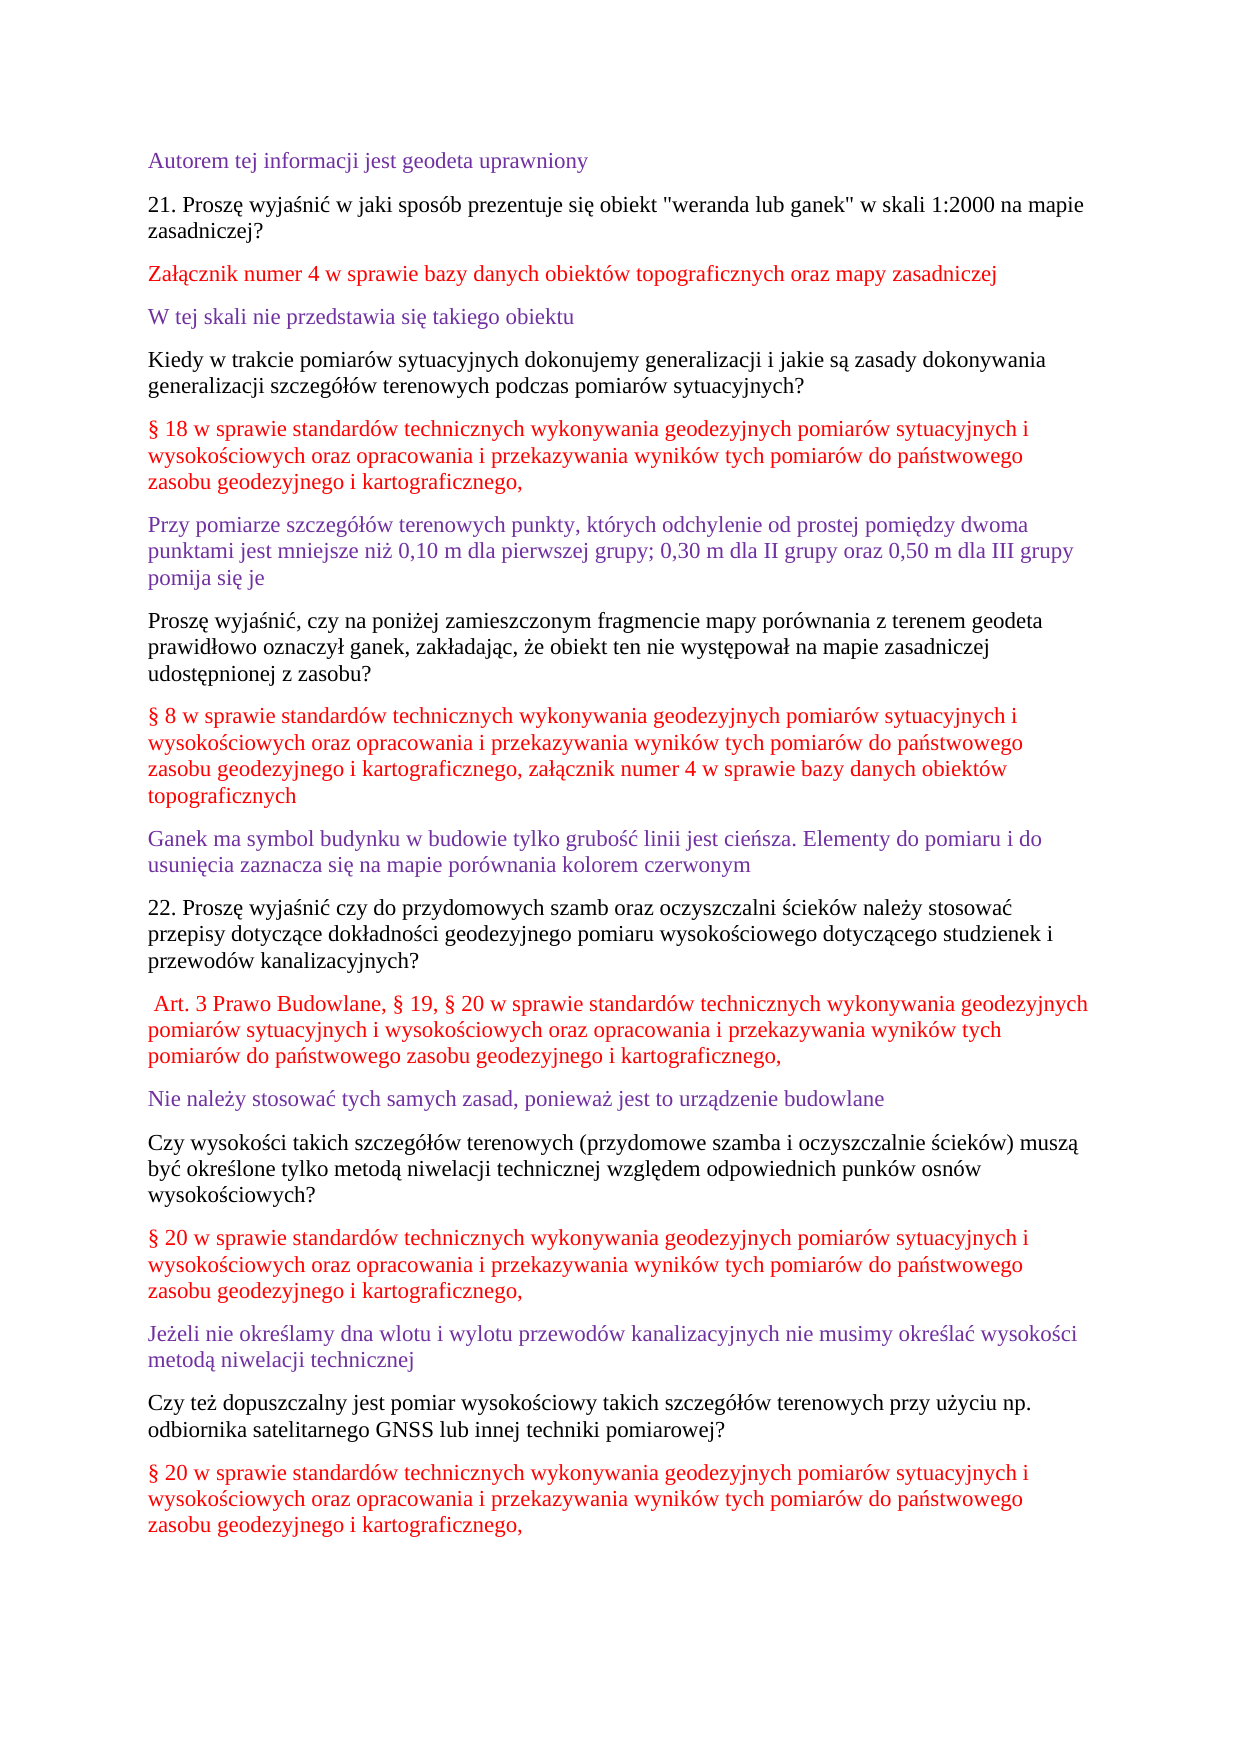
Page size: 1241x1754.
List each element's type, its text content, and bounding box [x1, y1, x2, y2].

text § 18 w sprawie standardów technicznych wykonywania geodezyjnych pomiarów sytuacyjnych i wysokościowych oraz opracowania i przekazywania wyników tych pomiarów do państwowego zasobu geodezyjnego i kartograficznego, [148, 415, 1093, 494]
text Jeżeli nie określamy dna wlotu i wylotu przewodów kanalizacyjnych nie musimy określać wysokości metodą niwelacji technicznej [148, 1320, 1093, 1373]
text W tej skali nie przedstawia się takiego obiektu [148, 303, 1093, 329]
text § 20 w sprawie standardów technicznych wykonywania geodezyjnych pomiarów sytuacyjnych i wysokościowych oraz opracowania i przekazywania wyników tych pomiarów do państwowego zasobu geodezyjnego i kartograficznego, [148, 1224, 1093, 1303]
text Nie należy stosować tych samych zasad, ponieważ jest to urządzenie budowlane [148, 1086, 1093, 1112]
text Autorem tej informacji jest geodeta uprawniony [148, 148, 1093, 174]
text 22. Proszę wyjaśnić czy do przydomowych szamb oraz oczyszczalni ścieków należy stosować przepisy dotyczące dokładności geodezyjnego pomiaru wysokościowego dotyczącego studzienek i przewodów kanalizacyjnych? [148, 894, 1093, 973]
text Proszę wyjaśnić, czy na poniżej zamieszczonym fragmencie mapy porównania z terenem geodeta prawidłowo oznaczył ganek, zakładając, że obiekt ten nie występował na mapie zasadniczej udostępnionej z zasobu? [148, 607, 1093, 686]
text Załącznik numer 4 w sprawie bazy danych obiektów topograficznych oraz mapy zasadniczej [148, 260, 1093, 286]
text § 8 w sprawie standardów technicznych wykonywania geodezyjnych pomiarów sytuacyjnych i wysokościowych oraz opracowania i przekazywania wyników tych pomiarów do państwowego zasobu geodezyjnego i kartograficznego, załącznik numer 4 w sprawie bazy danych obiektów topograficznych [148, 703, 1093, 808]
text Kiedy w trakcie pomiarów sytuacyjnych dokonujemy generalizacji i jakie są zasady dokonywania generalizacji szczegółów terenowych podczas pomiarów sytuacyjnych? [148, 346, 1093, 399]
text Czy wysokości takich szczegółów terenowych (przydomowe szamba i oczyszczalnie ścieków) muszą być określone tylko metodą niwelacji technicznej względem odpowiednich punków osnów wysokościowych? [148, 1128, 1093, 1208]
text Ganek ma symbol budynku w budowie tylko grubość linii jest cieńsza. Elementy do pomiaru i do usunięcia zaznacza się na mapie porównania kolorem czerwonym [148, 825, 1093, 877]
text § 20 w sprawie standardów technicznych wykonywania geodezyjnych pomiarów sytuacyjnych i wysokościowych oraz opracowania i przekazywania wyników tych pomiarów do państwowego zasobu geodezyjnego i kartograficznego, [148, 1459, 1093, 1538]
text Przy pomiarze szczegółów terenowych punkty, których odchylenie od prostej pomiędzy dwoma punktami jest mniejsze niż 0,10 m dla pierwszej grupy; 0,30 m dla II grupy oraz 0,50 m dla III grupy pomija się je [148, 511, 1093, 590]
text Czy też dopuszczalny jest pomiar wysokościowy takich szczegółów terenowych przy użyciu np. odbiornika satelitarnego GNSS lub innej techniki pomiarowej? [148, 1389, 1093, 1442]
text 21. Proszę wyjaśnić w jaki sposób prezentuje się obiekt "weranda lub ganek" w skali 1:2000 na mapie zasadniczej? [148, 191, 1093, 243]
text Art. 3 Prawo Budowlane, § 19, § 20 w sprawie standardów technicznych wykonywania geodezyjnych pomiarów sytuacyjnych i wysokościowych oraz opracowania i przekazywania wyników tych pomiarów do państwowego zasobu geodezyjnego i kartograficznego, [148, 990, 1093, 1069]
